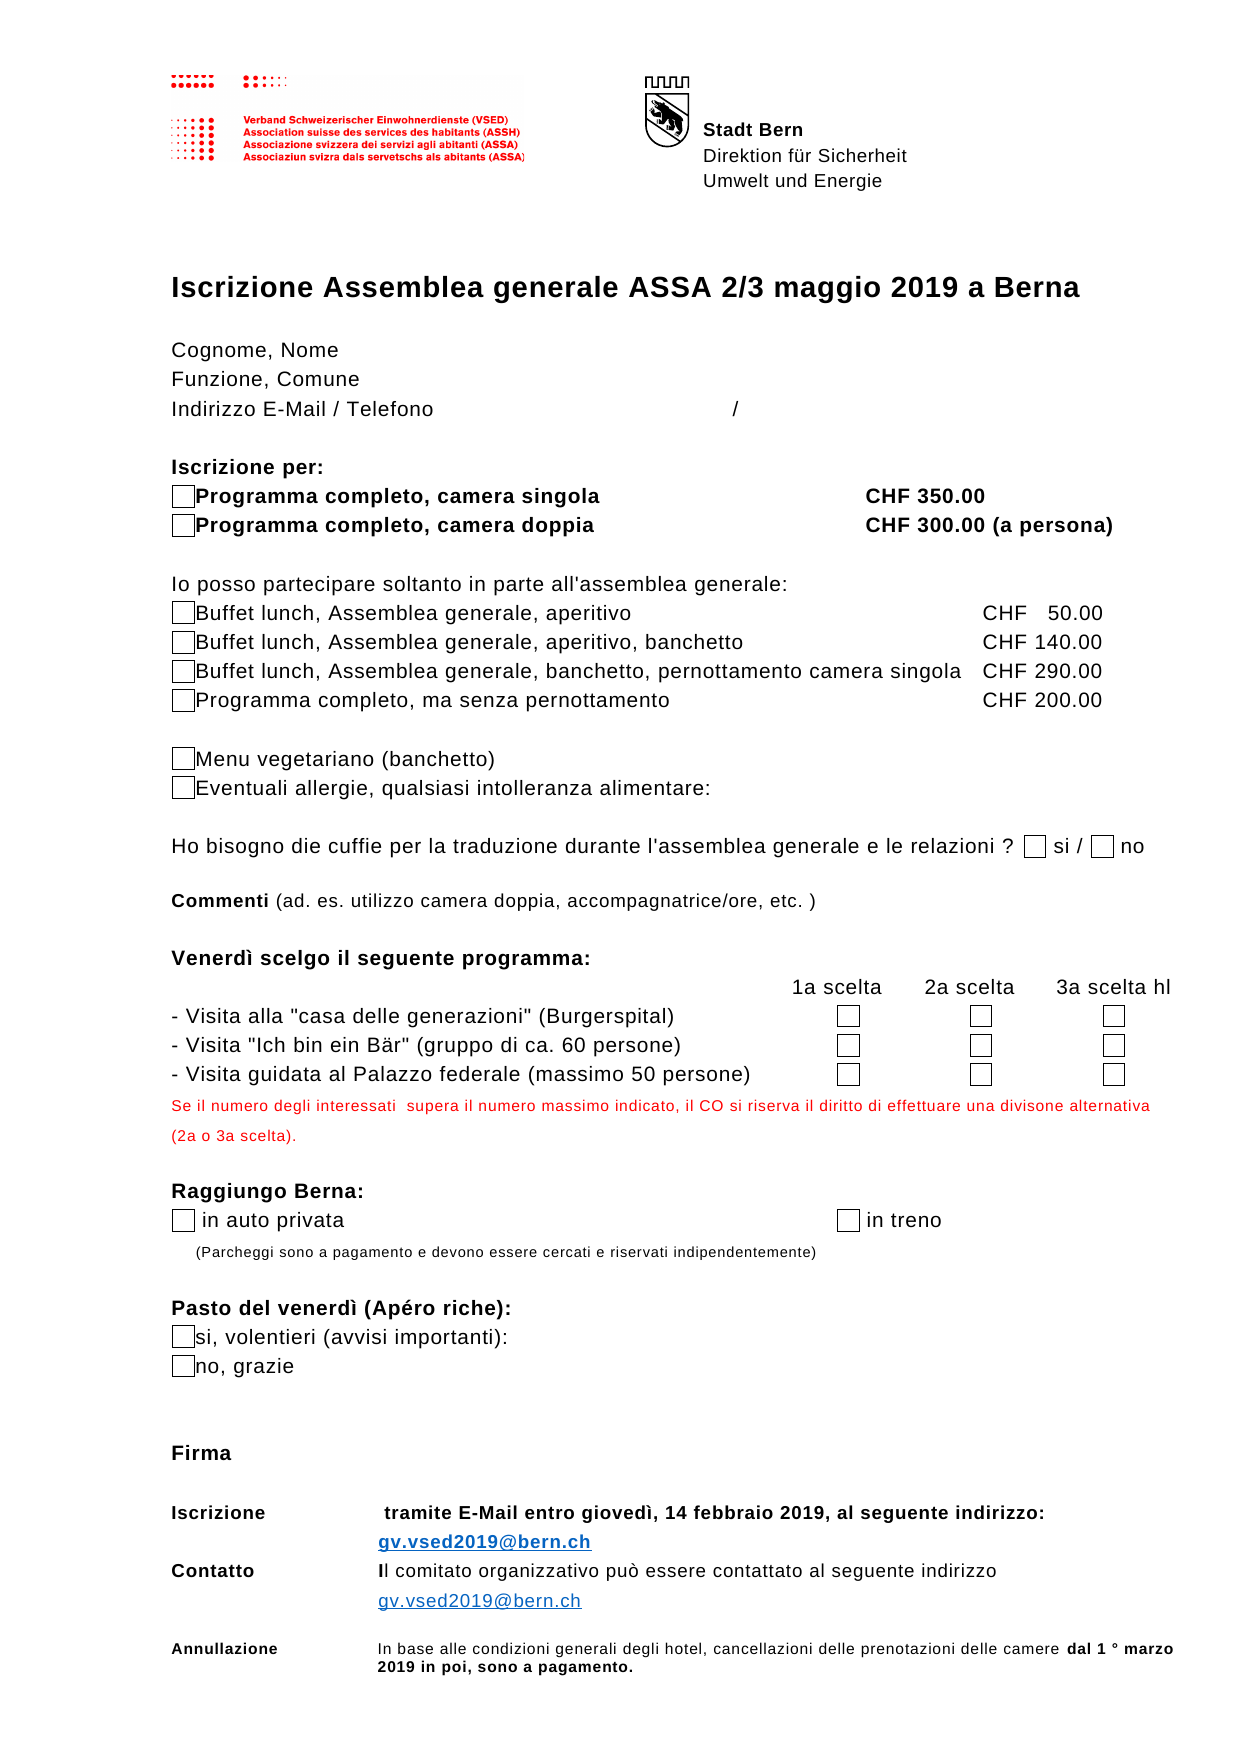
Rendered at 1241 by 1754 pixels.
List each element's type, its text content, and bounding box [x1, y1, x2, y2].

text Eventuali allergie, qualsiasi intolleranza alimentare: [171, 770, 1181, 799]
text no, grazie [171, 1348, 1181, 1378]
text si, volentieri (avvisi importanti): [171, 1319, 1181, 1348]
text Commenti (ad. es. utilizzo camera doppia, accompagnatrice/ore, etc. ) [171, 882, 1181, 940]
text - Visita guidata al Palazzo federale (massimo 50 persone) [171, 1057, 1181, 1086]
text Iscrizione Assemblea generale ASSA 2/3 maggio 2019 a Berna [171, 270, 1181, 304]
picture [171, 75, 525, 162]
text Annullazione In base alle condizioni generali degli hotel, cancellazioni delle prenotazioni delle camere dal 1 ° marzo 2019 in poi, sono a pagamento. [171, 1640, 1181, 1676]
text Pasto del venerdì (Apéro riche): [171, 1290, 1181, 1319]
text (Parcheggi sono a pagamento e devono essere cercati e riservati indipendentemente) [171, 1232, 1181, 1261]
text 1a scelta 2a scelta 3a scelta hl [792, 969, 1181, 998]
text Buffet lunch, Assemblea generale, aperitivo CHF 50.00 [171, 595, 1181, 624]
text Programma completo, camera singola CHF 350.00 [171, 479, 1181, 508]
text Raggiungo Berna: [171, 1173, 1181, 1203]
text in auto privata in treno [171, 1203, 1181, 1232]
text Venerdì scelgo il seguente programma: [171, 940, 1181, 969]
text Buffet lunch, Assemblea generale, aperitivo, banchetto CHF 140.00 [171, 624, 1181, 654]
text - Visita alla "casa delle generazioni" (Burgerspital) [171, 998, 1181, 1028]
text Contatto Il comitato organizzativo può essere contattato al seguente indirizzo gv.vsed2019@bern.ch [171, 1553, 1181, 1611]
text Buffet lunch, Assemblea generale, banchetto, pernottamento camera singola CHF 290.00 [171, 654, 1181, 683]
text Programma completo, camera doppia CHF 300.00 (a persona) [171, 508, 1181, 537]
text - Visita "Ich bin ein Bär" (gruppo di ca. 60 persone) [171, 1028, 1181, 1057]
text Io posso partecipare soltanto in parte all'assemblea generale: [171, 566, 1181, 595]
text Se il numero degli interessati supera il numero massimo indicato, il CO si riserva il diritto di effettuare una divisone alternativa (2a o 3a scelta). [171, 1086, 1181, 1144]
text Firma [171, 1436, 1181, 1465]
text Cognome, Nome [171, 333, 1181, 362]
text Iscrizione tramite E-Mail entro giovedì, 14 febbraio 2019, al seguente indirizzo: gv.vsed2019@bern.ch [171, 1494, 1181, 1553]
text Iscrizione per: [171, 449, 1181, 479]
text Indirizzo E-Mail / Telefono / [171, 391, 1181, 420]
text Ho bisogno die cuffie per la traduzione durante l'assemblea generale e le relazioni ? si / no [171, 829, 1181, 858]
text Menu vegetariano (banchetto) [171, 741, 1181, 770]
text Funzione, Comune [171, 362, 1181, 391]
text Programma completo, ma senza pernottamento CHF 200.00 [171, 683, 1181, 712]
